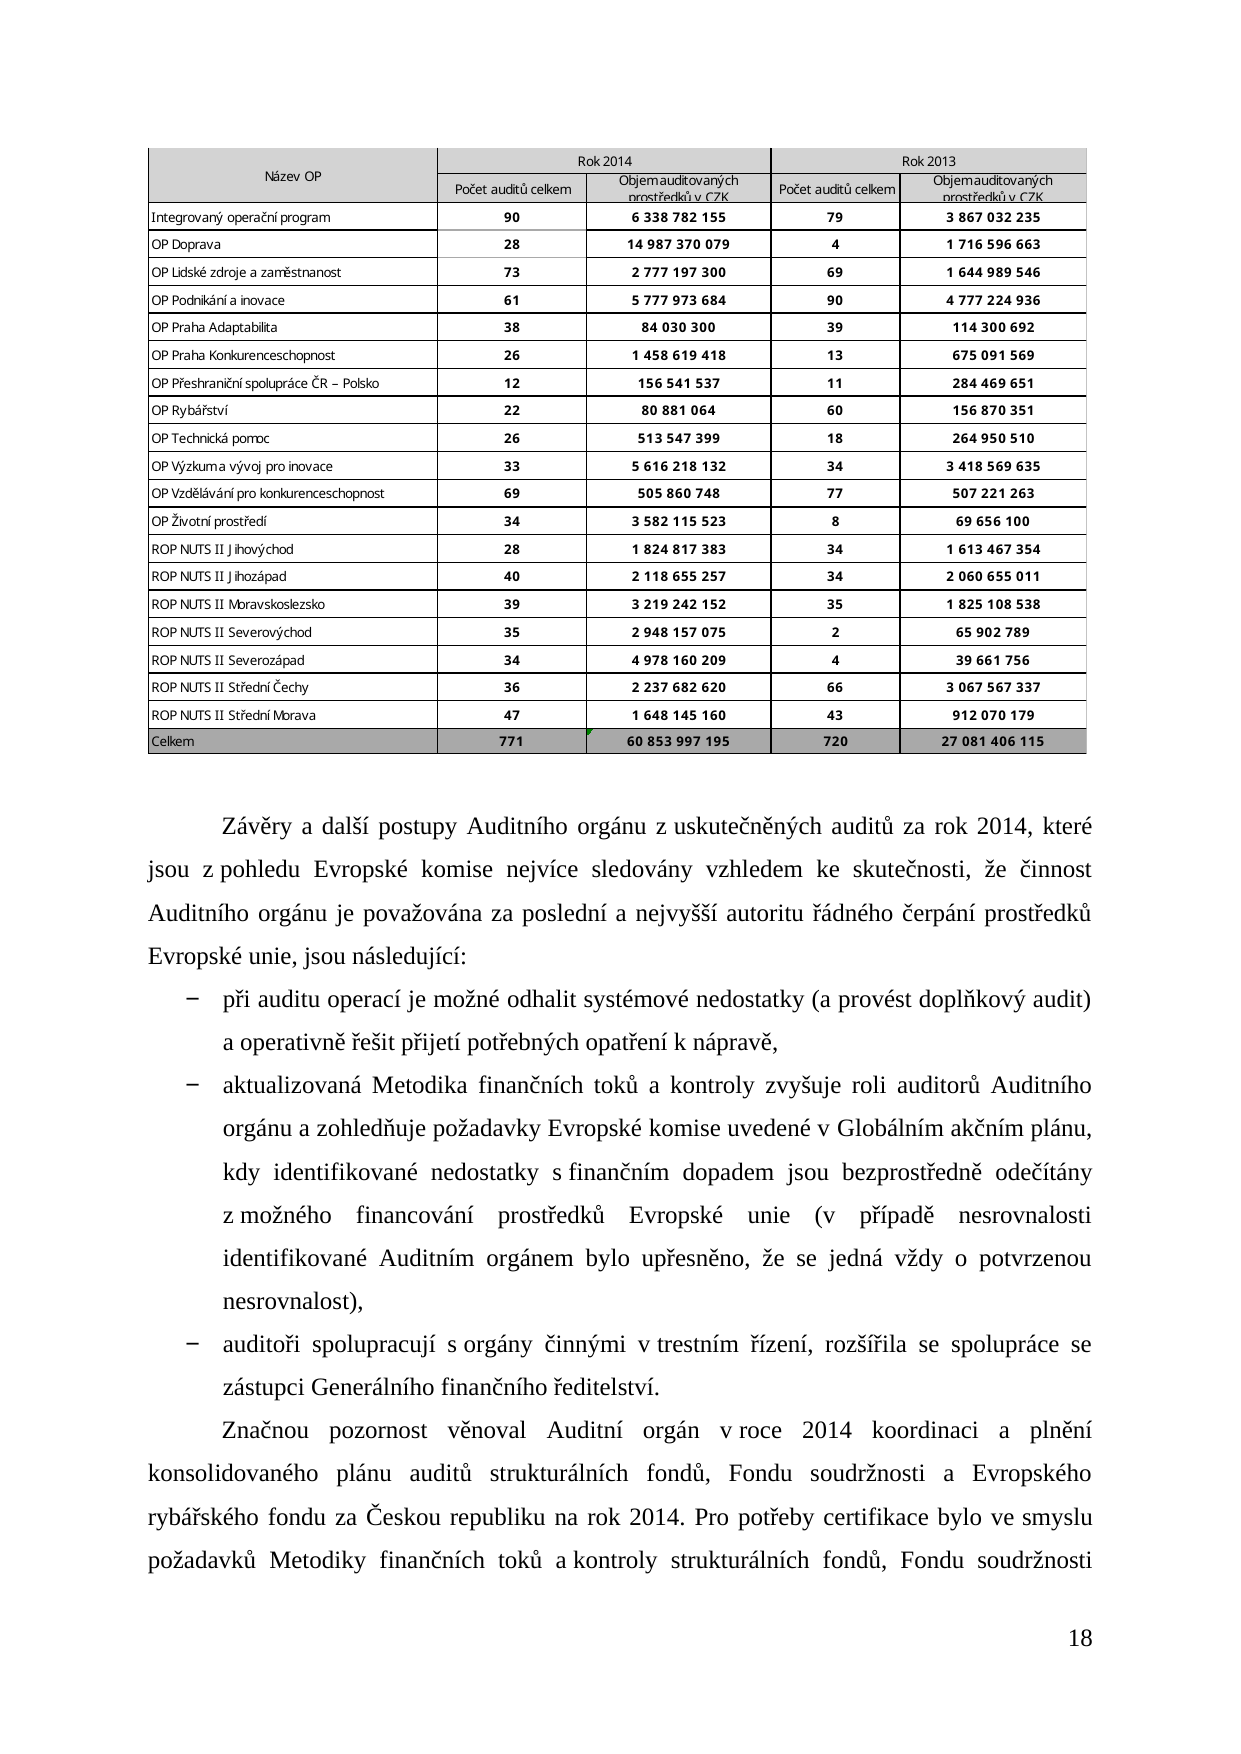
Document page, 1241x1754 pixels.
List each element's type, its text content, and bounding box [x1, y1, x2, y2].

list auditoři spolupracují s orgány činnými v trestním řízení, rozšířila se spolupráce se zástupci Generálního finančního ředitelství. [185, 1329, 1093, 1401]
list aktualizovaná Metodika finančních toků a kontroly zvyšuje roli auditorů Auditního orgánu a zohledňuje požadavky Evropské komise uvedené v Globálním akčním plánu, kdy identifikované nedostatky s finančním dopadem jsou bezprostředně odečítány z možného financování prostředků Evropské unie (v případě nesrovnalosti identifikované Auditním orgánem bylo upřesněno, že se jedná vždy o potvrzenou nesrovnalost), [185, 1070, 1093, 1315]
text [148, 1415, 1093, 1573]
list při auditu operací je možné odhalit systémové nedostatky (a provést doplňkový audit) a operativně řešit přijetí potřebných opatření k nápravě, [185, 984, 1093, 1056]
text Závěry a další postupy Auditního orgánu z uskutečněných auditů za rok 2014, které jsou z pohledu Evropské komise nejvíce sledovány vzhledem ke skutečnosti, že činnost Auditního orgánu je považována za poslední a nejvyšší autoritu řádného čerpání prostředků Evropské unie, jsou následující: [148, 811, 1093, 969]
